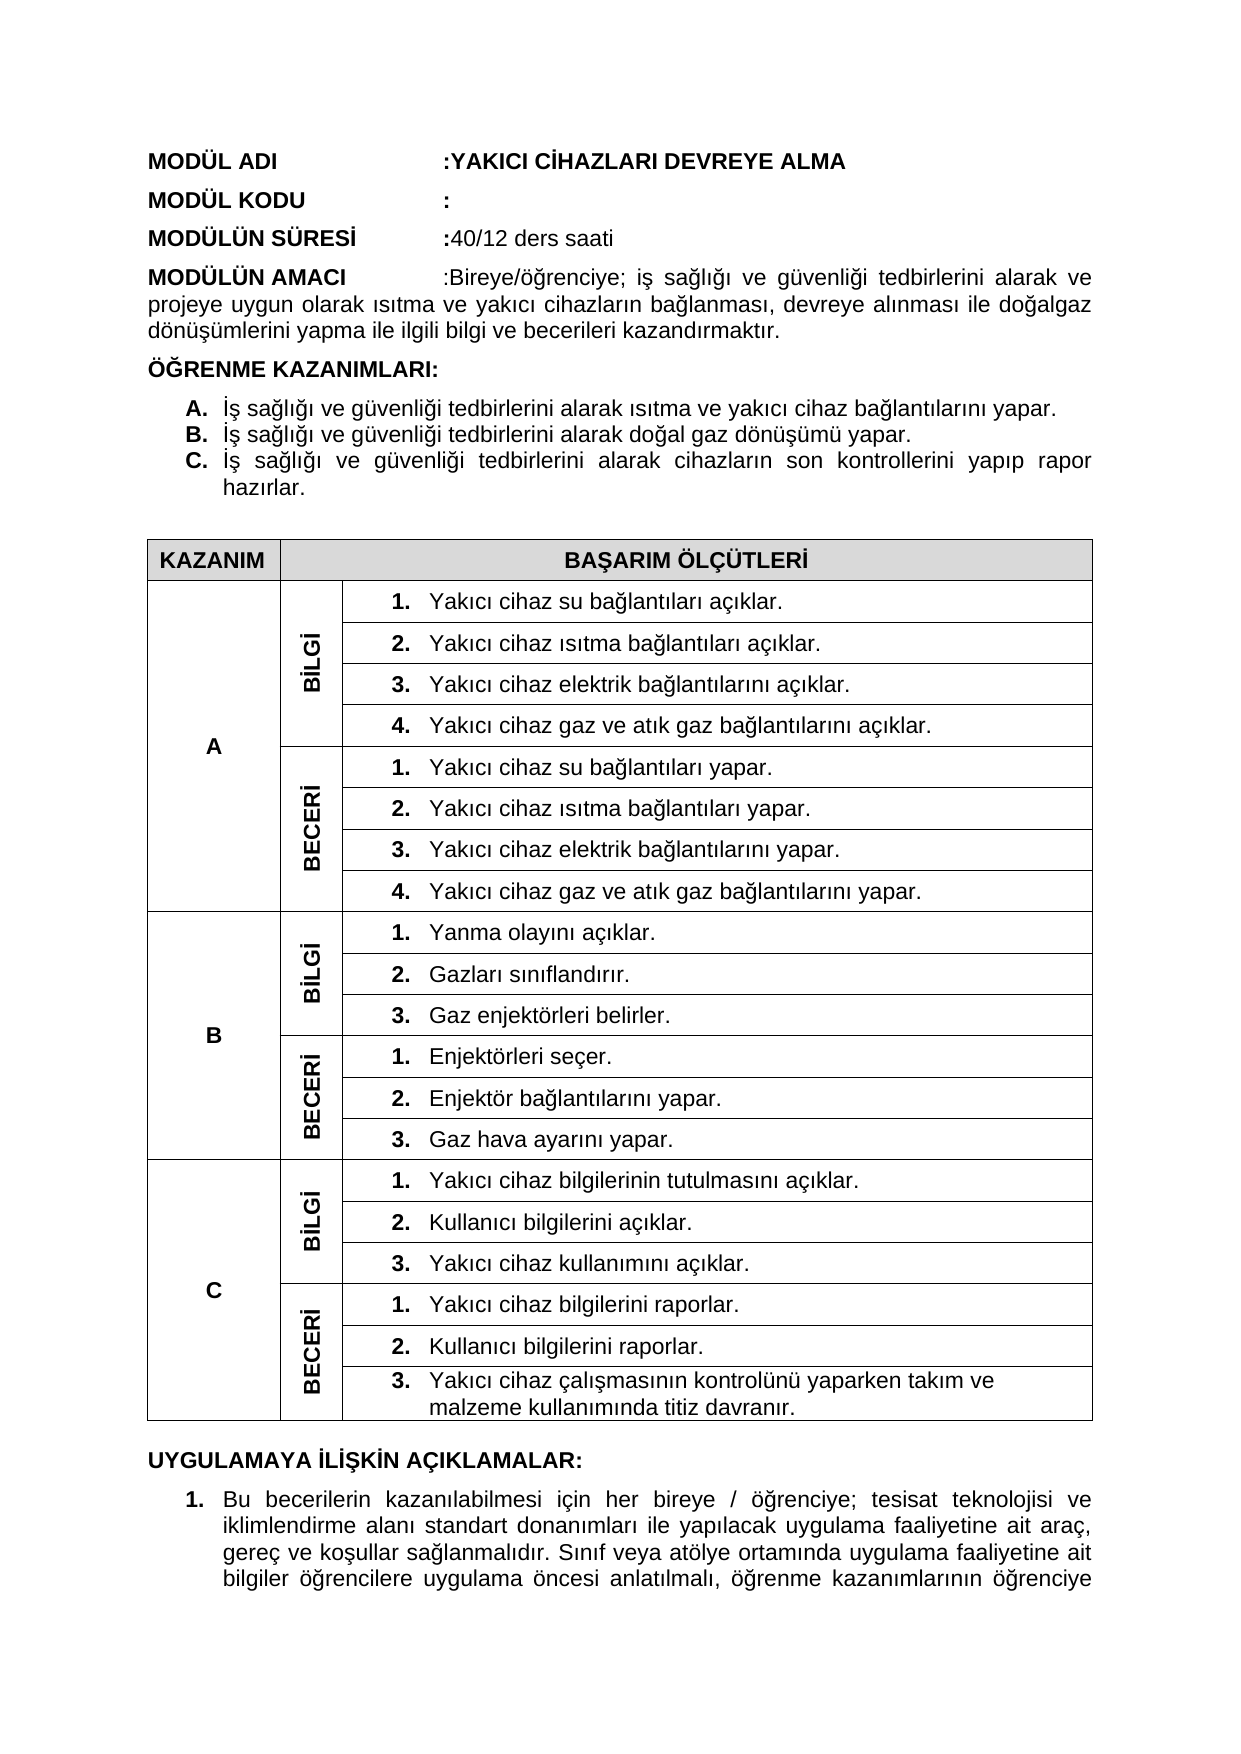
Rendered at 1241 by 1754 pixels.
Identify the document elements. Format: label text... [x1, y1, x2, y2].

list İş sağlığı ve güvenliği tedbirlerini alarak doğal gaz dönüşümü yapar. [185, 421, 1092, 447]
table_cell Yakıcı cihaz ısıtma bağlantıları yapar. [343, 788, 1092, 828]
table_cell Yanma olayını açıklar. [343, 912, 1092, 952]
table_cell Enjektörleri seçer. [343, 1036, 1092, 1077]
table_cell Yakıcı cihaz ısıtma bağlantıları açıklar. [343, 623, 1092, 663]
table_cell Yakıcı cihaz gaz ve atık gaz bağlantılarını açıklar. [343, 705, 1092, 746]
table_cell BECERİ [281, 1284, 342, 1420]
table_cell Yakıcı cihaz elektrik bağlantılarını yapar. [343, 830, 1092, 870]
table_cell Yakıcı cihaz su bağlantıları açıklar. [343, 581, 1092, 622]
table_cell BİLGİ [281, 912, 342, 1035]
table_cell Yakıcı cihaz gaz ve atık gaz bağlantılarını yapar. [343, 871, 1092, 911]
text MODÜLÜN AMACI :Bireye/öğrenciye; iş sağlığı ve güvenliği tedbirlerini alarak ve projeye uygun olarak ısıtma ve yakıcı cihazların bağlanması, devreye alınması ile doğalgaz dönüşümlerini yapma ile ilgili bilgi ve becerileri kazandırmaktır. [148, 264, 1092, 343]
table_cell Yakıcı cihaz su bağlantıları yapar. [343, 747, 1092, 787]
text UYGULAMAYA İLİŞKİN AÇIKLAMALAR: [148, 1447, 1092, 1473]
text MODÜL KODU : [148, 187, 1092, 213]
table_cell Gaz hava ayarını yapar. [343, 1119, 1092, 1159]
table_cell Kullanıcı bilgilerini raporlar. [343, 1326, 1092, 1366]
table_cell BİLGİ [281, 1160, 342, 1283]
table_cell Yakıcı cihaz bilgilerinin tutulmasını açıklar. [343, 1160, 1092, 1201]
table_cell Yakıcı cihaz elektrik bağlantılarını açıklar. [343, 664, 1092, 704]
table_cell B [148, 912, 280, 1159]
table_cell Yakıcı cihaz kullanımını açıklar. [343, 1243, 1092, 1283]
text ÖĞRENME KAZANIMLARI: [148, 356, 1092, 382]
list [185, 1486, 1092, 1591]
table_header BAŞARIM ÖLÇÜTLERİ [281, 540, 1092, 580]
table_cell BECERİ [281, 747, 342, 911]
text MODÜL ADI :YAKICI CİHAZLARI DEVREYE ALMA [148, 148, 1092, 174]
table_cell Yakıcı cihaz bilgilerini raporlar. [343, 1284, 1092, 1325]
table_cell BİLGİ [281, 581, 342, 746]
table_cell Gaz enjektörleri belirler. [343, 995, 1092, 1035]
text MODÜLÜN SÜRESİ :40/12 ders saati [148, 225, 1092, 252]
table_cell BECERİ [281, 1036, 342, 1159]
table_cell Gazları sınıflandırır. [343, 954, 1092, 994]
list İş sağlığı ve güvenliği tedbirlerini alarak ısıtma ve yakıcı cihaz bağlantılarını yapar. [185, 395, 1092, 421]
table_header KAZANIM [148, 540, 280, 580]
table_cell Kullanıcı bilgilerini açıklar. [343, 1202, 1092, 1242]
list İş sağlığı ve güvenliği tedbirlerini alarak cihazların son kontrollerini yapıp rapor hazırlar. [185, 447, 1092, 500]
table_cell Yakıcı cihaz çalışmasının kontrolünü yaparken takım ve malzeme kullanımında titiz davranır. [343, 1367, 1092, 1420]
table_cell A [148, 581, 280, 911]
table_cell Enjektör bağlantılarını yapar. [343, 1078, 1092, 1118]
table_cell C [148, 1160, 280, 1420]
